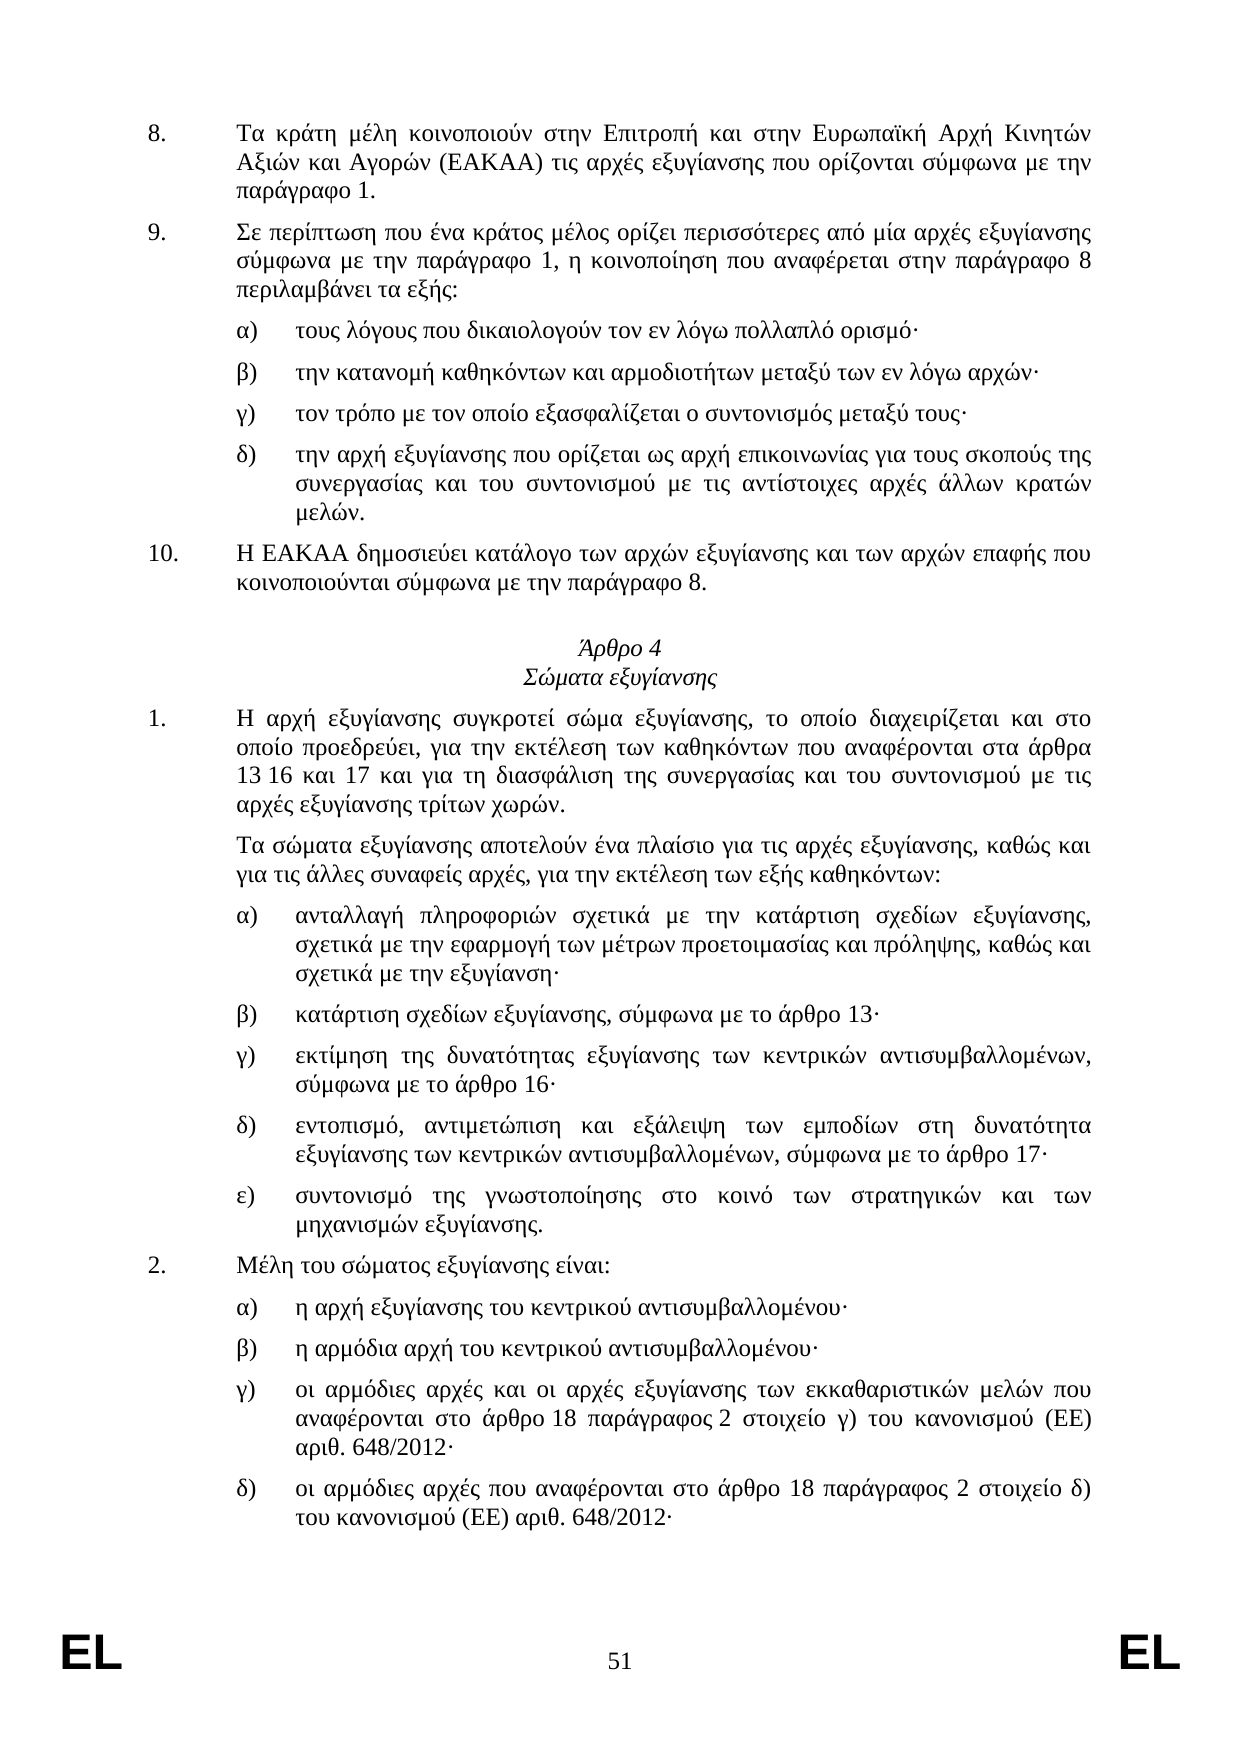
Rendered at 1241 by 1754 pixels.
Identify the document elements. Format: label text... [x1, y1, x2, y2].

text γ) εκτίμηση της δυνατότητας εξυγίανσης των κεντρικών αντισυμβαλλομένων, σύμφωνα με το άρθρο 16· [236, 1041, 1093, 1098]
text α) ανταλλαγή πληροφοριών σχετικά με την κατάρτιση σχεδίων εξυγίανσης, σχετικά με την εφαρμογή των μέτρων προετοιμασίας και πρόληψης, καθώς και σχετικά με την εξυγίανση· [236, 901, 1093, 987]
text α) η αρχή εξυγίανσης του κεντρικού αντισυμβαλλομένου· [236, 1292, 1093, 1321]
text γ) οι αρμόδιες αρχές και οι αρχές εξυγίανσης των εκκαθαριστικών μελών που αναφέρονται στο άρθρο 18 παράγραφος 2 στοιχείο γ) του κανονισμού (ΕΕ) αριθ. 648/2012· [236, 1374, 1093, 1461]
text ε) συντονισμό της γνωστοποίησης στο κοινό των στρατηγικών και των μηχανισμών εξυγίανσης. [236, 1181, 1093, 1238]
text β) την κατανομή καθηκόντων και αρμοδιοτήτων μεταξύ των εν λόγω αρχών· [236, 357, 1093, 386]
text Σώματα εξυγίανσης [148, 662, 1093, 691]
text Άρθρο 4 [148, 633, 1093, 662]
text 9. Σε περίπτωση που ένα κράτος μέλος ορίζει περισσότερες από μία αρχές εξυγίανσης σύμφωνα με την παράγραφο 1, η κοινοποίηση που αναφέρεται στην παράγραφο 8 περιλαμβάνει τα εξής: [148, 217, 1093, 303]
text 1. Η αρχή εξυγίανσης συγκροτεί σώμα εξυγίανσης, το οποίο διαχειρίζεται και στο οποίο προεδρεύει, για την εκτέλεση των καθηκόντων που αναφέρονται στα άρθρα 13 16 και 17 και για τη διασφάλιση της συνεργασίας και του συντονισμού με τις αρχές εξυγίανσης τρίτων χωρών. [148, 703, 1093, 818]
text δ) εντοπισμό, αντιμετώπιση και εξάλειψη των εμποδίων στη δυνατότητα εξυγίανσης των κεντρικών αντισυμβαλλομένων, σύμφωνα με το άρθρο 17· [236, 1111, 1093, 1168]
text δ) οι αρμόδιες αρχές που αναφέρονται στο άρθρο 18 παράγραφος 2 στοιχείο δ) του κανονισμού (ΕΕ) αριθ. 648/2012· [236, 1473, 1093, 1531]
text δ) την αρχή εξυγίανσης που ορίζεται ως αρχή επικοινωνίας για τους σκοπούς της συνεργασίας και του συντονισμού με τις αντίστοιχες αρχές άλλων κρατών μελών. [236, 439, 1093, 526]
text 10. Η ΕΑΚΑΑ δημοσιεύει κατάλογο των αρχών εξυγίανσης και των αρχών επαφής που κοινοποιούνται σύμφωνα με την παράγραφο 8. [148, 538, 1093, 596]
text 8. Τα κράτη μέλη κοινοποιούν στην Επιτροπή και στην Ευρωπαϊκή Αρχή Κινητών Αξιών και Αγορών (ΕΑΚΑΑ) τις αρχές εξυγίανσης που ορίζονται σύμφωνα με την παράγραφο 1. [148, 118, 1093, 204]
text α) τους λόγους που δικαιολογούν τον εν λόγω πολλαπλό ορισμό· [236, 316, 1093, 344]
text 2. Μέλη του σώματος εξυγίανσης είναι: [148, 1251, 1093, 1279]
text β) η αρμόδια αρχή του κεντρικού αντισυμβαλλομένου· [236, 1333, 1093, 1362]
text β) κατάρτιση σχεδίων εξυγίανσης, σύμφωνα με το άρθρο 13· [236, 999, 1093, 1028]
text Τα σώματα εξυγίανσης αποτελούν ένα πλαίσιο για τις αρχές εξυγίανσης, καθώς και για τις άλλες συναφείς αρχές, για την εκτέλεση των εξής καθηκόντων: [148, 831, 1093, 888]
text γ) τον τρόπο με τον οποίο εξασφαλίζεται ο συντονισμός μεταξύ τους· [236, 398, 1093, 427]
